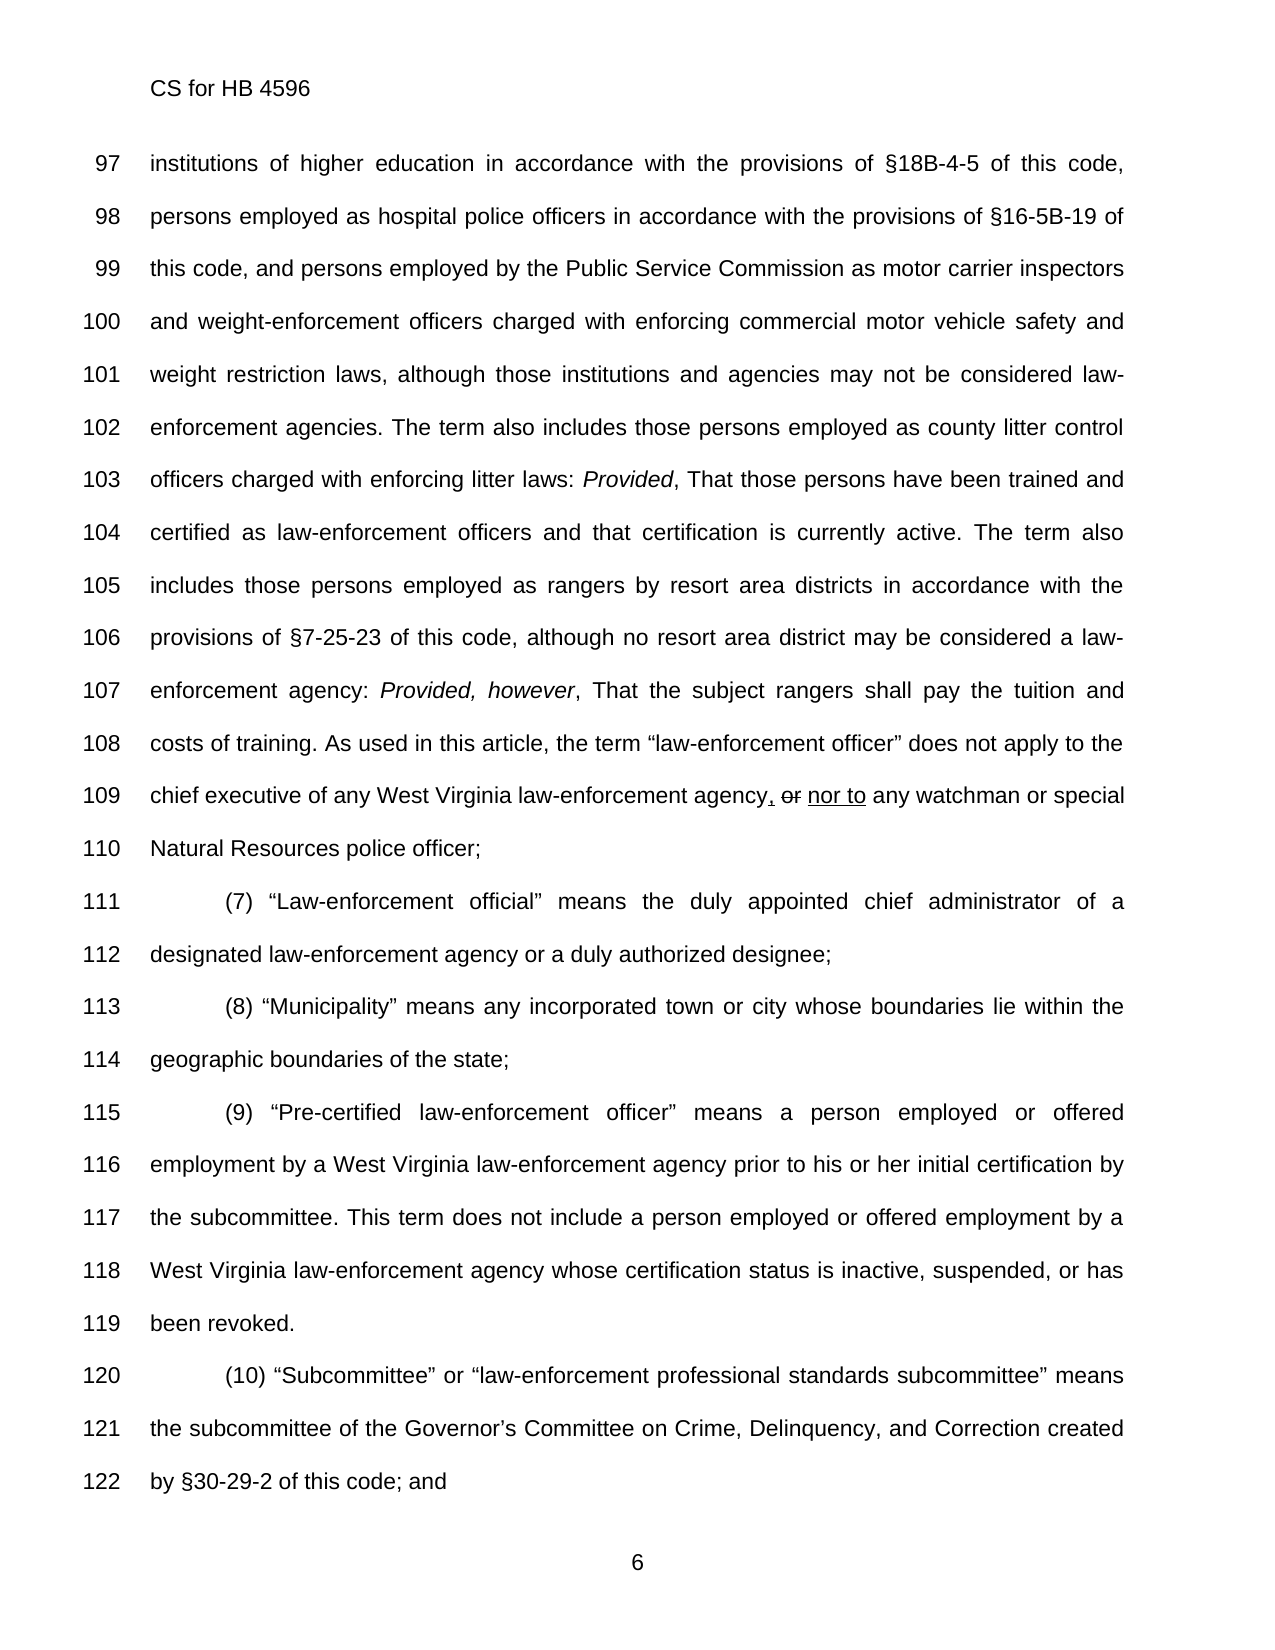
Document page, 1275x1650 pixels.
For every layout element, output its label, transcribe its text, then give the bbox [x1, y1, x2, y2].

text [150, 150, 1125, 862]
text (9) “Pre-certified law-enforcement officer” means a person employed or offered employment by a West Virginia law-enforcement agency prior to his or her initial certification by the subcommittee. This term does not include a person employed or offered employment by a West Virginia law-enforcement agency whose certification status is inactive, suspended, or has been revoked. [150, 1099, 1125, 1336]
text (8) “Municipality” means any incorporated town or city whose boundaries lie within the geographic boundaries of the state; [150, 993, 1125, 1072]
text (10) “Subcommittee” or “law-enforcement professional standards subcommittee” means the subcommittee of the Governor’s Committee on Crime, Delinquency, and Correction created by §30-29-2 of this code; and [150, 1362, 1125, 1494]
text (7) “Law-enforcement official” means the duly appointed chief administrator of a designated law-enforcement agency or a duly authorized designee; [150, 888, 1125, 967]
